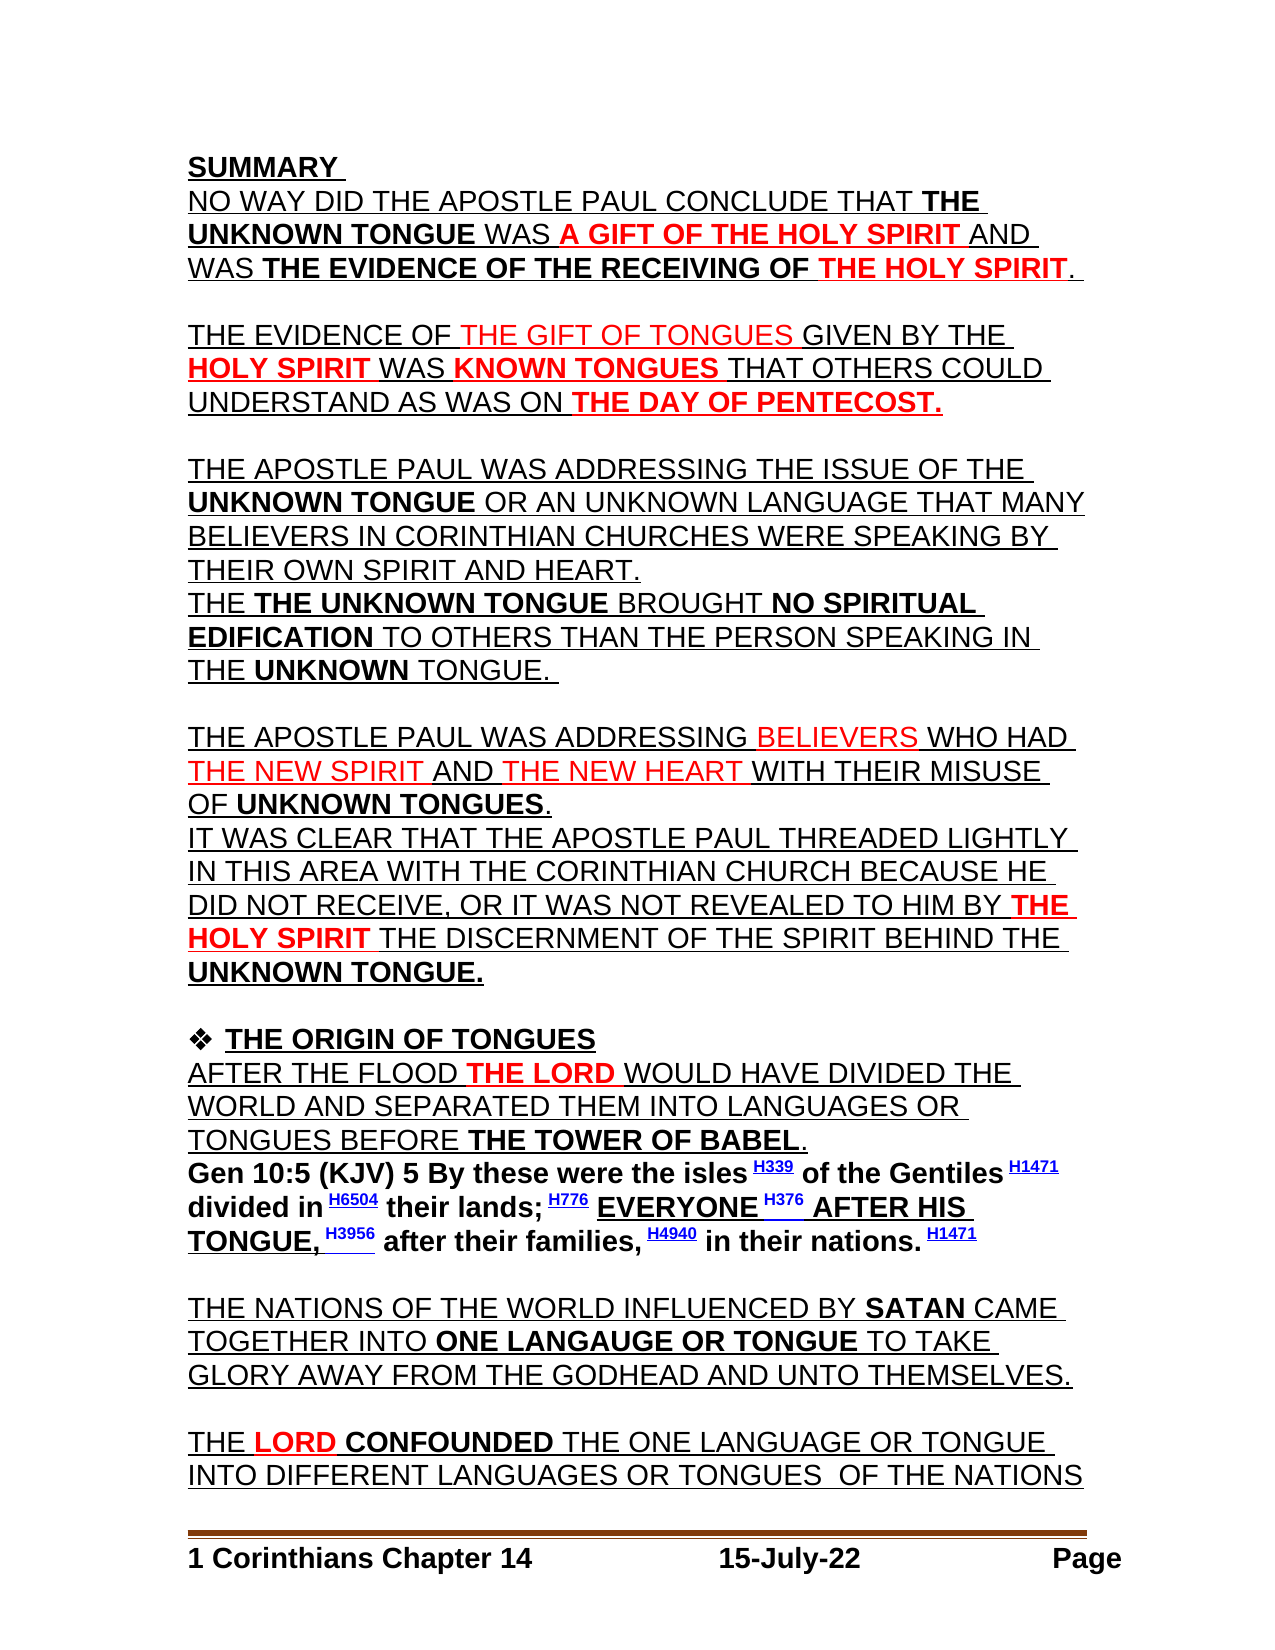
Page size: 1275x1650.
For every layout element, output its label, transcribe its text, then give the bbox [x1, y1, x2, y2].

text AFTER THE FLOOD THE LORD WOULD HAVE DIVIDED THE WORLD AND SEPARATED THEM INTO LANGUAGES OR TONGUES BEFORE THE TOWER OF BABEL. [187, 1056, 1087, 1156]
text IT WAS CLEAR THAT THE APOSTLE PAUL THREADED LIGHTLY IN THIS AREA WITH THE CORINTHIAN CHURCH BECAUSE HE DID NOT RECEIVE, OR IT WAS NOT REVEALED TO HIM BY THE HOLY SPIRIT THE DISCERNMENT OF THE SPIRIT BEHIND THE UNKNOWN TONGUE. [187, 821, 1087, 988]
text THE APOSTLE PAUL WAS ADDRESSING THE ISSUE OF THE UNKNOWN TONGUE OR AN UNKNOWN LANGUAGE THAT MANY BELIEVERS IN CORINTHIAN CHURCHES WERE SPEAKING BY THEIR OWN SPIRIT AND HEART. [187, 452, 1087, 586]
text NO WAY DID THE APOSTLE PAUL CONCLUDE THAT THE UNKNOWN TONGUE WAS A GIFT OF THE HOLY SPIRIT AND WAS THE EVIDENCE OF THE RECEIVING OF THE HOLY SPIRIT. [187, 183, 1087, 284]
text SUMMARY [187, 150, 1087, 183]
text THE THE UNKNOWN TONGUE BROUGHT NO SPIRITUAL EDIFICATION TO OTHERS THAN THE PERSON SPEAKING IN THE UNKNOWN TONGUE. [187, 586, 1087, 687]
list THE ORIGIN OF TONGUES [187, 1022, 1087, 1056]
text THE EVIDENCE OF THE GIFT OF TONGUES GIVEN BY THE HOLY SPIRIT WAS KNOWN TONGUES THAT OTHERS COULD UNDERSTAND AS WAS ON THE DAY OF PENTECOST. [187, 318, 1087, 418]
text THE NATIONS OF THE WORLD INFLUENCED BY SATAN CAME TOGETHER INTO ONE LANGAUGE OR TONGUE TO TAKE GLORY AWAY FROM THE GODHEAD AND UNTO THEMSELVES. [187, 1291, 1087, 1391]
text Gen 10:5 (KJV) 5 By these were the isles H339 of the Gentiles H1471 divided in H6504 their lands; H776 EVERYONE H376 AFTER HIS TONGUE, H3956 after their families, H4940 in their nations. H1471 [187, 1156, 1087, 1257]
text THE APOSTLE PAUL WAS ADDRESSING BELIEVERS WHO HAD THE NEW SPIRIT AND THE NEW HEART WITH THEIR MISUSE OF UNKNOWN TONGUES. [187, 720, 1087, 821]
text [187, 1425, 1087, 1492]
